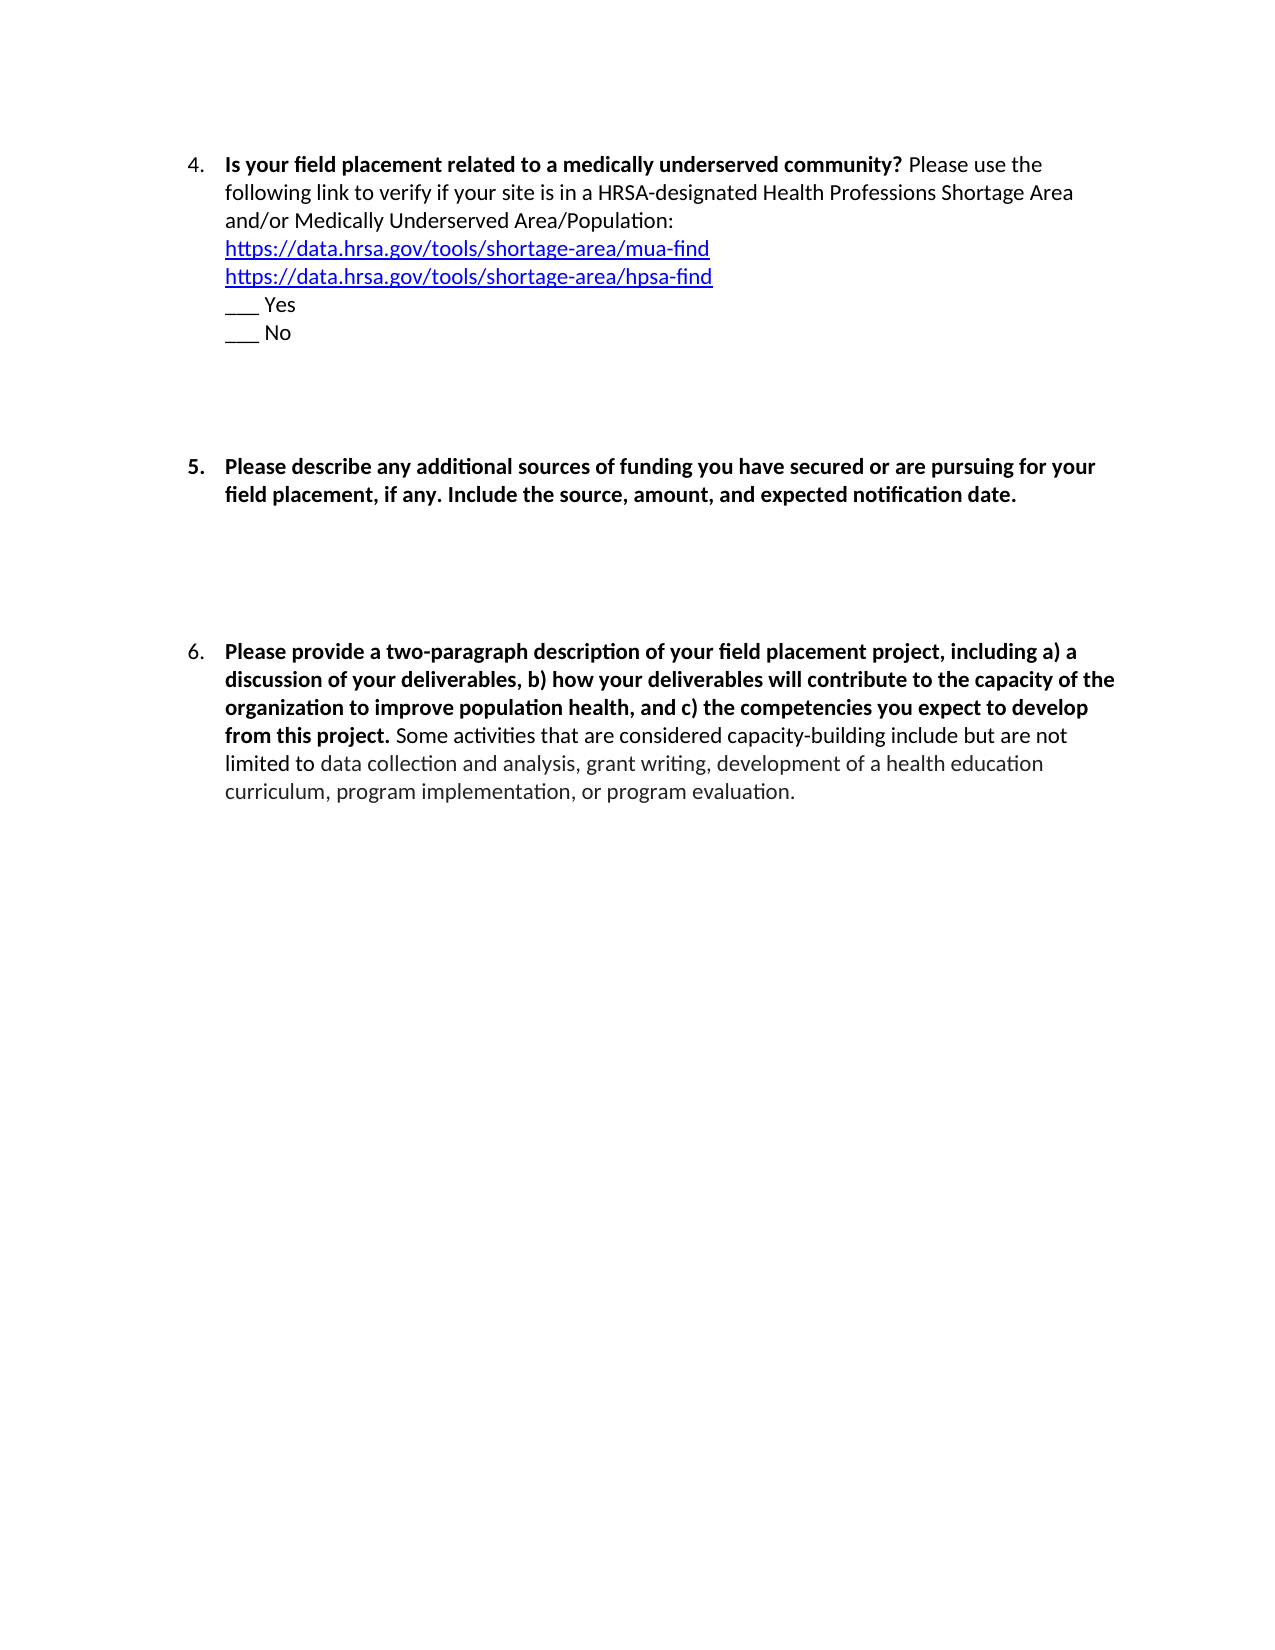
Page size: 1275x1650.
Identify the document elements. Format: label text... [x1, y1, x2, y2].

list ___ Yes [225, 290, 1125, 318]
list Please describe any additional sources of funding you have secured or are pursuing for your field placement, if any. Include the source, amount, and expected notification date. [187, 452, 1125, 508]
list Is your field placement related to a medically underserved community? Please use the following link to verify if your site is in a HRSA-designated Health Professions Shortage Area and/or Medically Underserved Area/Population: [187, 150, 1125, 234]
list ___ No [225, 318, 1125, 346]
list https://data.hrsa.gov/tools/shortage-area/hpsa-find [225, 262, 1125, 290]
list Please provide a two-paragraph description of your field placement project, including a) a discussion of your deliverables, b) how your deliverables will contribute to the capacity of the organization to improve population health, and c) the competencies you expect to develop from this project. Some activities that are considered capacity-building include but are not limited to data collection and analysis, grant writing, development of a health education curriculum, program implementation, or program evaluation. [187, 637, 1125, 805]
list https://data.hrsa.gov/tools/shortage-area/mua-find [225, 234, 1125, 262]
